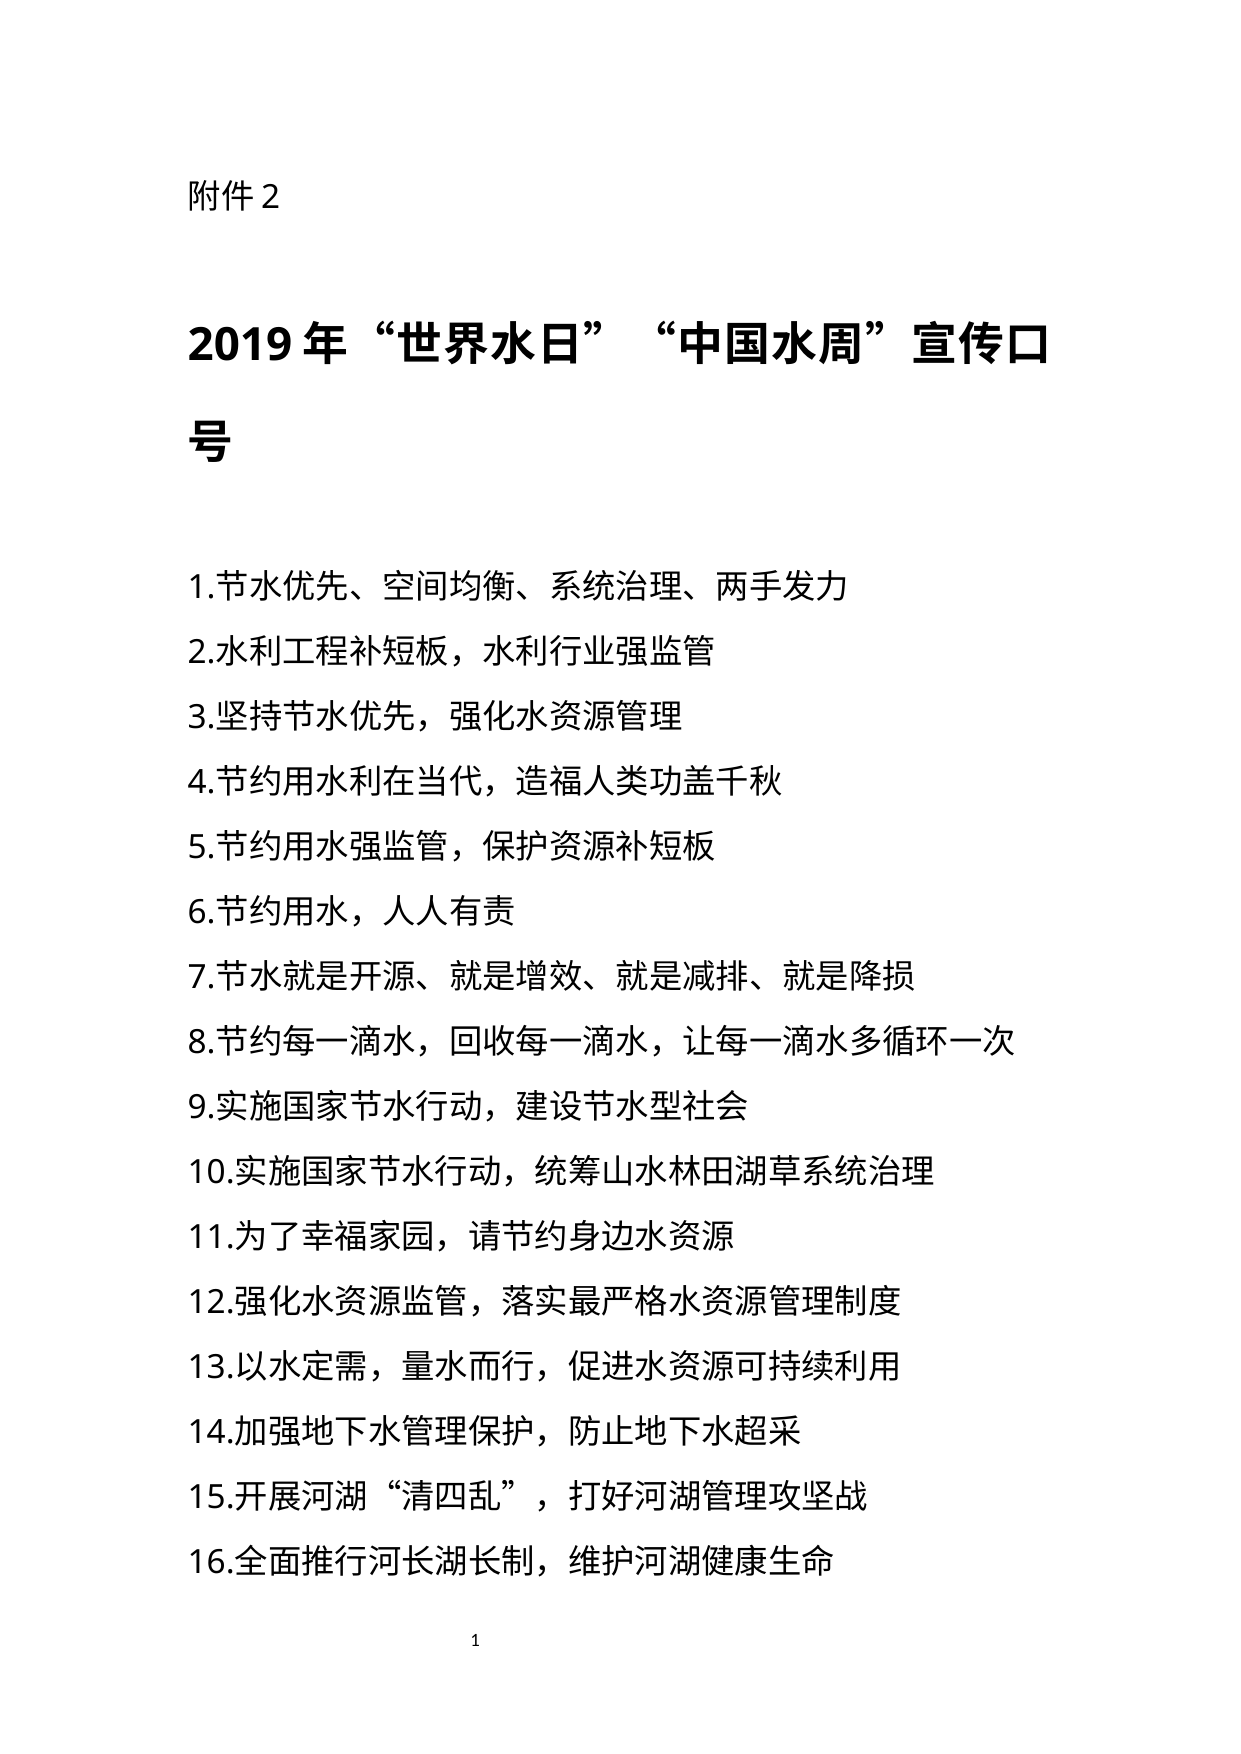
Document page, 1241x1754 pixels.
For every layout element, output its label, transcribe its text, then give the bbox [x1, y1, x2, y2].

list 节水优先、空间均衡、系统治理、两手发力 [187, 552, 1053, 617]
list 坚持节水优先，强化水资源管理 [187, 682, 1053, 747]
list 水利工程补短板，水利行业强监管 [187, 617, 1053, 682]
text 2019年“世界水日”“中国水周”宣传口号 [187, 292, 1053, 487]
list 加强地下水管理保护，防止地下水超采 [187, 1397, 1053, 1462]
list 实施国家节水行动，建设节水型社会 [187, 1072, 1053, 1137]
list 节约用水，人人有责 [187, 877, 1053, 942]
list 实施国家节水行动，统筹山水林田湖草系统治理 [187, 1137, 1053, 1202]
list 节约用水强监管，保护资源补短板 [187, 812, 1053, 877]
list 节水就是开源、就是增效、就是减排、就是降损 [187, 942, 1053, 1007]
list 全面推行河长湖长制，维护河湖健康生命 [187, 1527, 1053, 1592]
list 节约用水利在当代，造福人类功盖千秋 [187, 747, 1053, 812]
list 为了幸福家园，请节约身边水资源 [187, 1202, 1053, 1267]
list 节约每一滴水，回收每一滴水，让每一滴水多循环一次 [187, 1007, 1053, 1072]
list 开展河湖“清四乱”，打好河湖管理攻坚战 [187, 1462, 1053, 1527]
list 以水定需，量水而行，促进水资源可持续利用 [187, 1332, 1053, 1397]
list 强化水资源监管，落实最严格水资源管理制度 [187, 1267, 1053, 1332]
text 附件2 [187, 162, 1053, 227]
